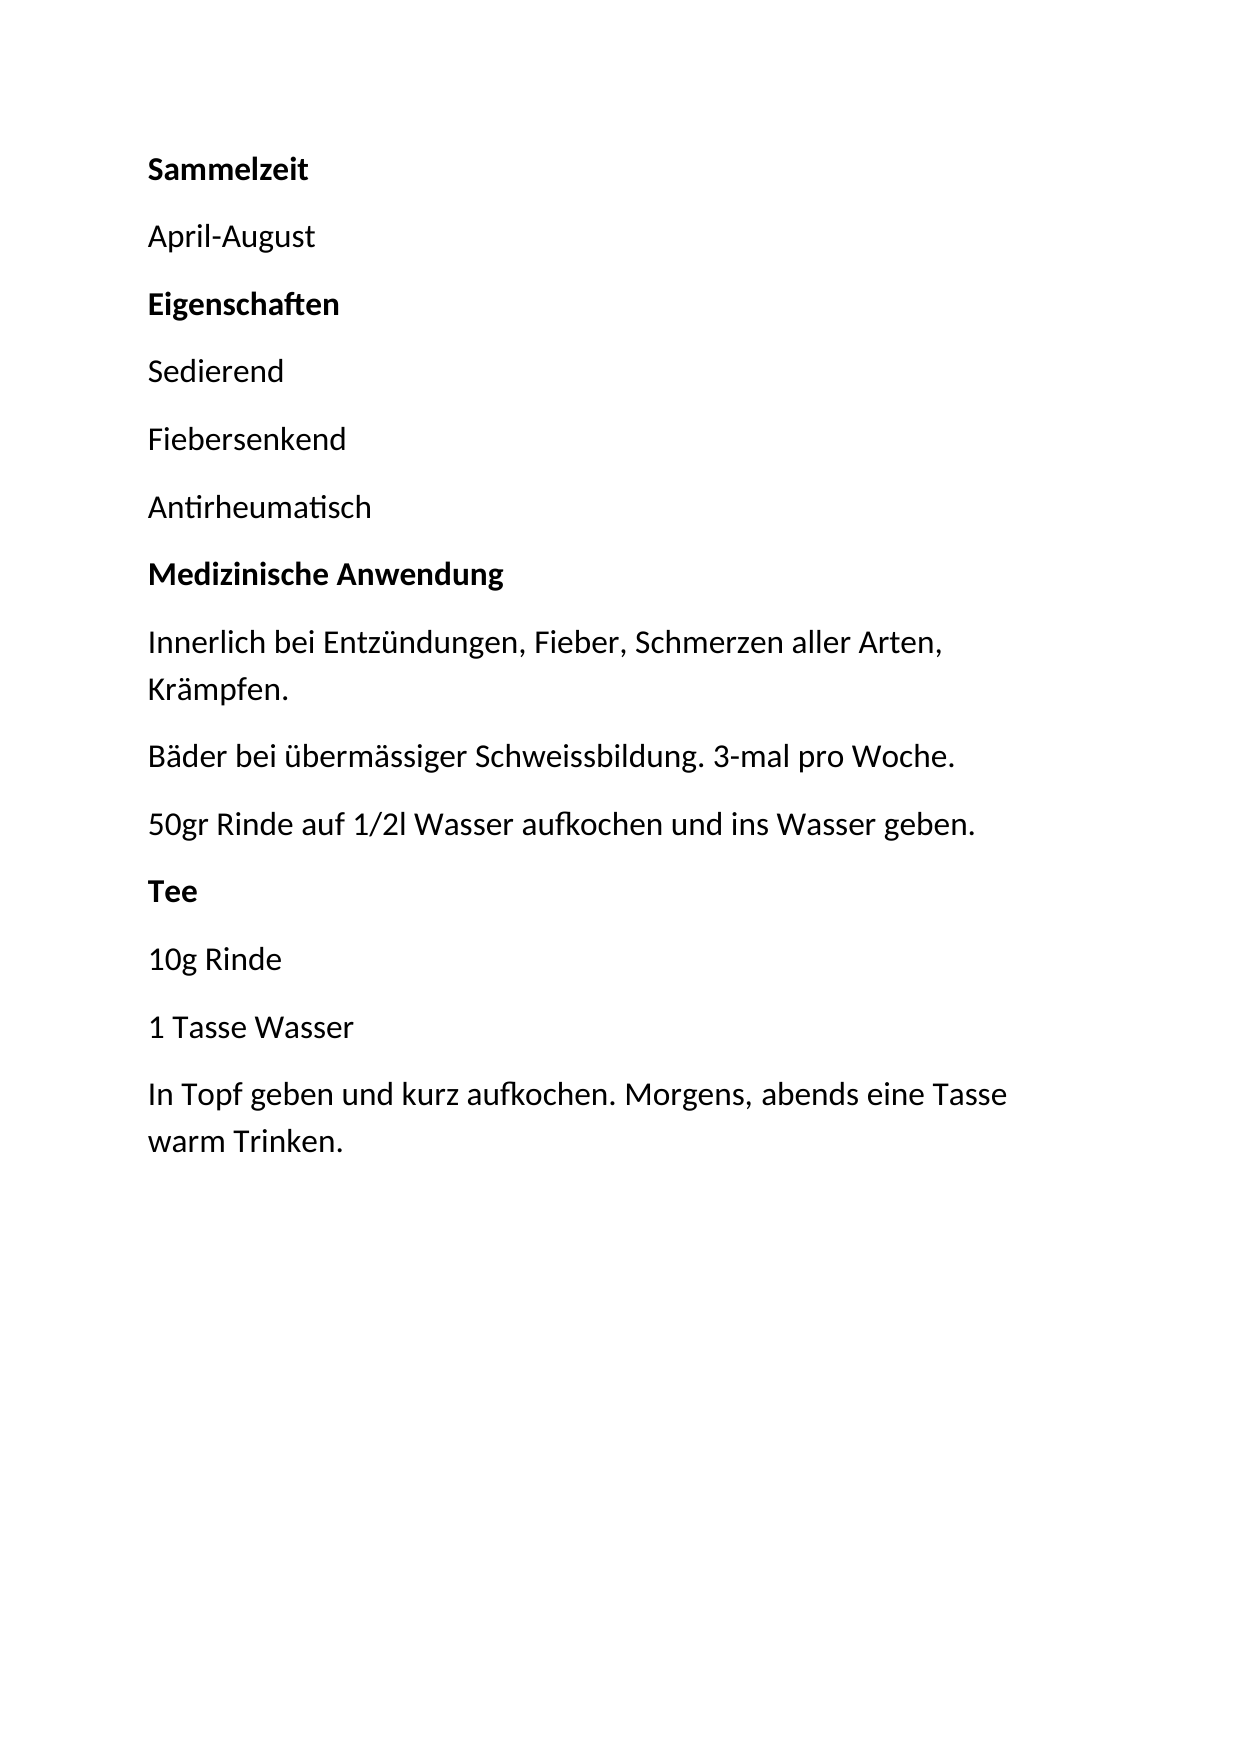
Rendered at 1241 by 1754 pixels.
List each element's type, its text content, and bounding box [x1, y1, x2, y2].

text 1 Tasse Wasser [148, 1006, 1093, 1046]
text Fiebersenkend [148, 418, 1093, 459]
text Eigenschaften [148, 283, 1093, 323]
text Medizinische Anwendung [148, 553, 1093, 594]
text 50gr Rinde auf 1/2l Wasser aufkochen und ins Wasser geben. [148, 803, 1093, 843]
text 10g Rinde [148, 938, 1093, 979]
text Bäder bei übermässiger Schweissbildung. 3-mal pro Woche. [148, 735, 1093, 776]
text Tee [148, 870, 1093, 911]
text Antirheumatisch [148, 486, 1093, 526]
text Innerlich bei Entzündungen, Fieber, Schmerzen aller Arten, Krämpfen. [148, 621, 1093, 708]
text Sedierend [148, 350, 1093, 391]
text In Topf geben und kurz aufkochen. Morgens, abends eine Tasse warm Trinken. [148, 1073, 1093, 1161]
text April-August [148, 215, 1093, 256]
text Sammelzeit [148, 148, 1093, 188]
